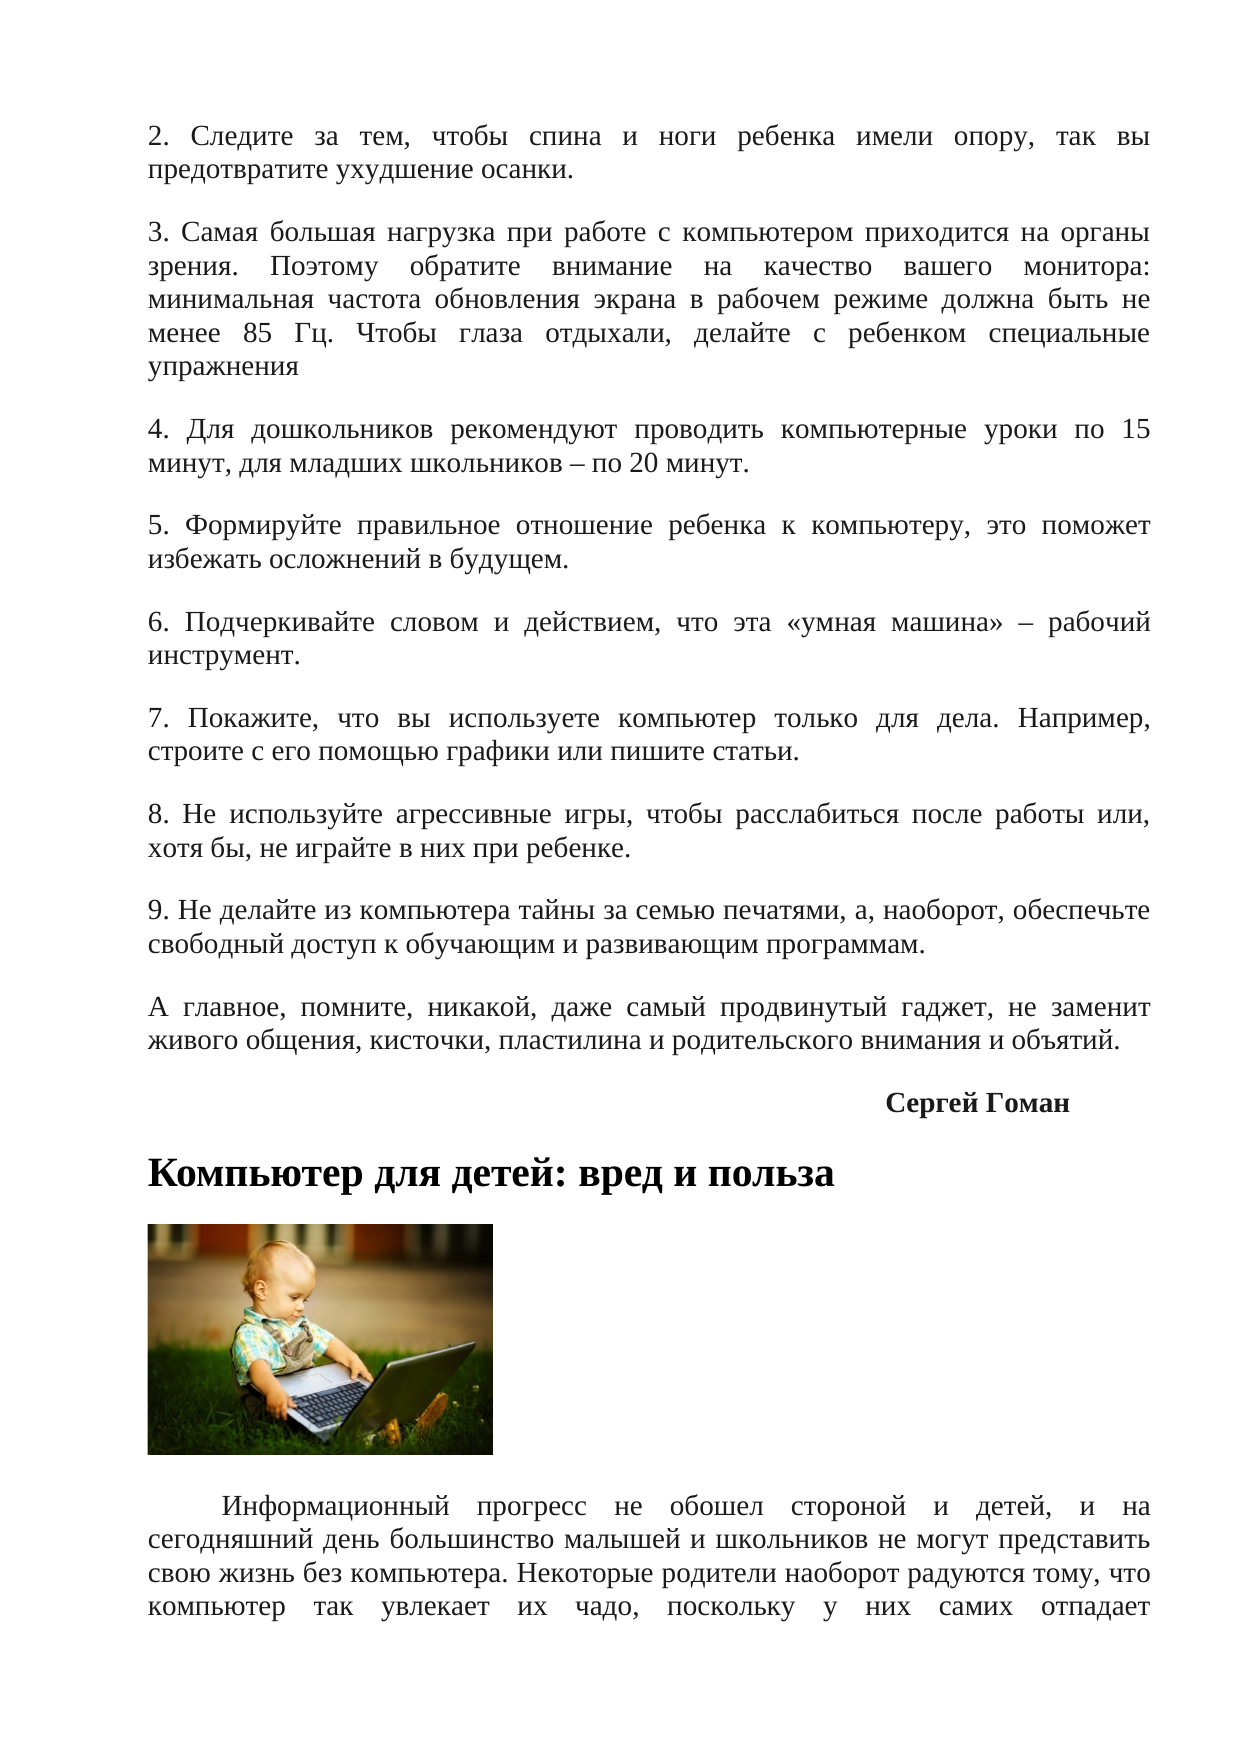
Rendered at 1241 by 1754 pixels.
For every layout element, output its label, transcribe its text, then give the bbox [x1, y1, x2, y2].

picture [147, 1224, 493, 1455]
text 9. Не делайте из компьютера тайны за семью печатями, а, наоборот, обеспечьте свободный доступ к обучающим и развивающим программам. [148, 892, 1152, 959]
text 2. Следите за тем, чтобы спина и ноги ребенка имели опору, так вы предотвратите ухудшение осанки. [148, 118, 1152, 185]
text 3. Самая большая нагрузка при работе с компьютером приходится на органы зрения. Поэтому обратите внимание на качество вашего монитора: минимальная частота обновления экрана в рабочем режиме должна быть не менее 85 Гц. Чтобы глаза отдыхали, делайте с ребенком специальные упражнения [148, 214, 1152, 382]
subtitle Компьютер для детей: вред и польза [148, 1148, 1152, 1196]
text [148, 1488, 1152, 1622]
text 4. Для дошкольников рекомендуют проводить компьютерные уроки по 15 минут, для младших школьников – по 20 минут. [148, 411, 1152, 478]
text Сергей Гоман [148, 1085, 1152, 1118]
text А главное, помните, никакой, даже самый продвинутый гаджет, не заменит живого общения, кисточки, пластилина и родительского внимания и объятий. [148, 989, 1152, 1056]
text 6. Подчеркивайте словом и действием, что эта «умная машина» – рабочий инструмент. [148, 604, 1152, 671]
text 8. Не используйте агрессивные игры, чтобы расслабиться после работы или, хотя бы, не играйте в них при ребенке. [148, 796, 1152, 863]
text 5. Формируйте правильное отношение ребенка к компьютеру, это поможет избежать осложнений в будущем. [148, 507, 1152, 574]
text 7. Покажите, что вы используете компьютер только для дела. Например, строите с его помощью графики или пишите статьи. [148, 700, 1152, 767]
